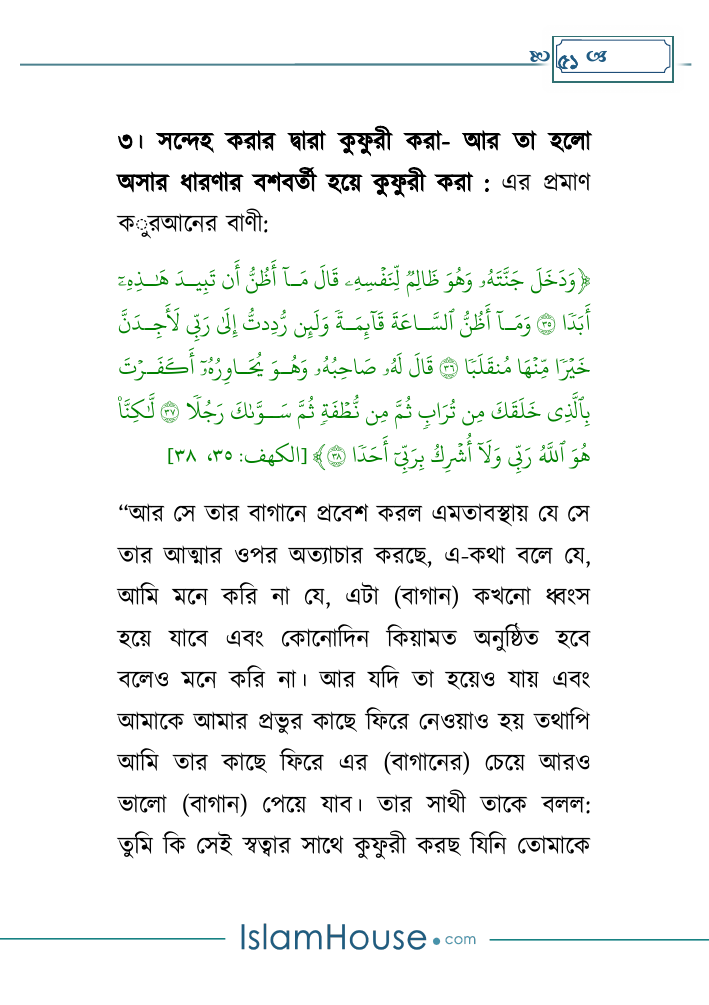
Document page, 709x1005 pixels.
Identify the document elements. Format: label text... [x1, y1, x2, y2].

text ﴿وَدَخَلَ جَنَّتَهُۥ وَهُوَ ظَالِمٞ لِّنَفۡسِهِۦ قَالَ مَآ أَظُنُّ أَن تَبِيدَ هَٰذِهِۦٓ أَبَدٗا ٣٥ وَمَآ أَظُنُّ ٱلسَّاعَةَ قَآئِمَةٗ وَلَئِن رُّدِدتُّ إِلَىٰ رَبِّي لَأَجِدَنَّ خَيۡرٗا مِّنۡهَا مُنقَلَبٗا ٣٦ قَالَ لَهُۥ صَاحِبُهُۥ وَهُوَ يُحَاوِرُهُۥٓ أَكَفَرۡتَ بِٱلَّذِي خَلَقَكَ مِن تُرَابٖ ثُمَّ مِن نُّطۡفَةٖ ثُمَّ سَوَّىٰكَ رَجُلٗا ٣٧ لَّٰكِنَّا۠ هُوَ ٱللَّهُ رَبِّي وَلَآ أُشۡرِكُ بِرَبِّيٓ أَحَدٗا ٣٨﴾ [الكهف: ٣٥، ٣٨] [118, 257, 591, 477]
picture [0, 918, 226, 955]
picture [233, 919, 709, 956]
text ৩। সন্দেহ করার দ্বারা কুফুরী করা- আর তা হলো অসার ধারণার বশবর্তী হয়ে কুফুরী করা : এর প্রমাণ কুরআনের বাণী: [118, 118, 591, 242]
